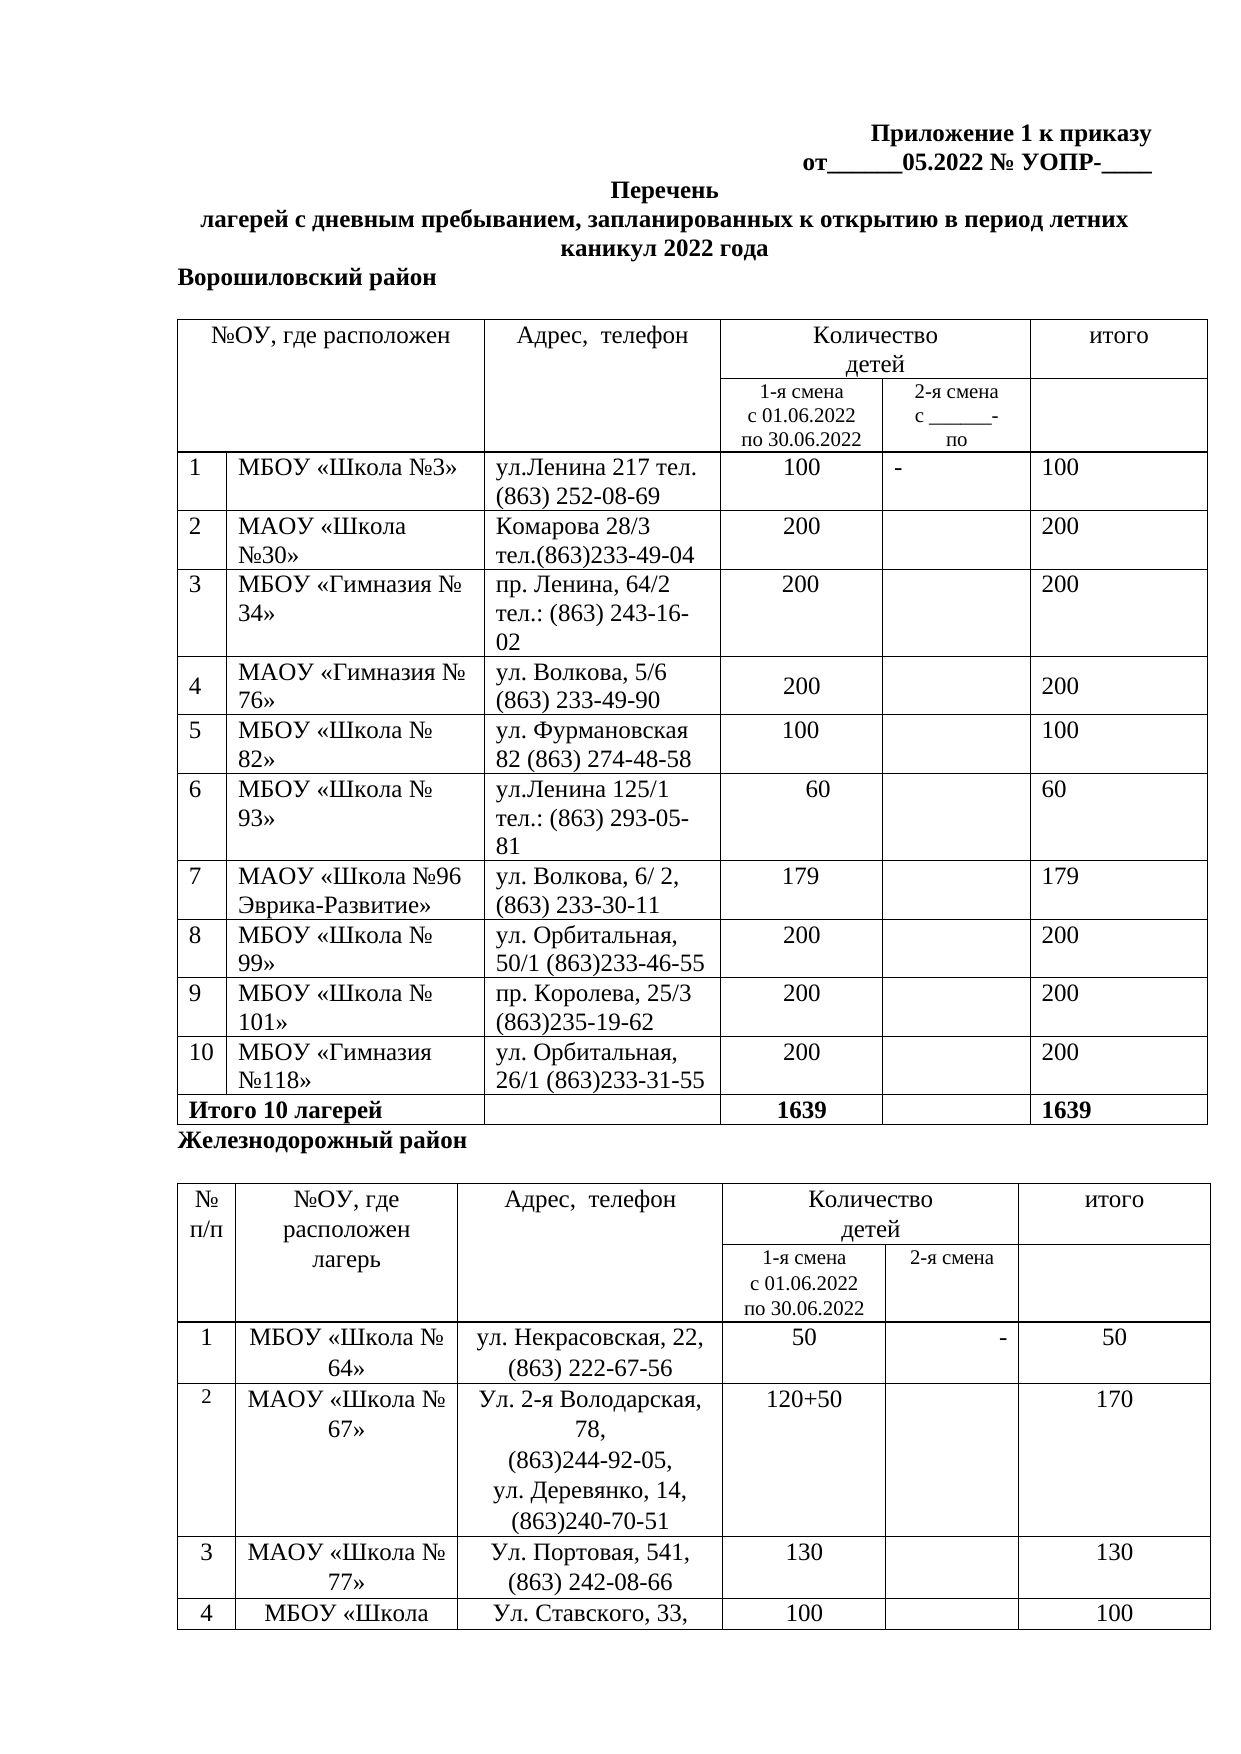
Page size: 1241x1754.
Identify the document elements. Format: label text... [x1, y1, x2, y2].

table_cell - [883, 453, 1030, 510]
table_cell МАОУ «Школа № 77» [236, 1537, 457, 1597]
table_cell МАОУ «Школа №96 Эврика-Развитие» [227, 861, 484, 919]
table_cell ул. Орбитальная, 26/1 (863)233-31-55 [485, 1037, 720, 1094]
table_cell ул. Некрасовская, 22, (863) 222-67-56 [458, 1323, 722, 1383]
table_header Адрес, телефон [485, 320, 720, 451]
table_cell 200 [721, 920, 882, 977]
table_cell [883, 570, 1030, 656]
table_cell 6 [178, 774, 226, 860]
table_cell 9 [178, 978, 226, 1036]
table_header итого [1019, 1184, 1210, 1244]
table_cell [1031, 379, 1207, 451]
text Приложение 1 к приказу [177, 118, 1152, 147]
table_cell МБОУ «Гимназия №118» [227, 1037, 484, 1094]
table_cell ул. Волкова, 6/ 2, (863) 233-30-11 [485, 861, 720, 919]
table_cell 200 [721, 511, 882, 568]
table_cell 170 [1019, 1384, 1210, 1536]
table_cell Ул. Портовая, 541, (863) 242-08-66 [458, 1537, 722, 1597]
table_header Адрес, телефон [458, 1184, 722, 1321]
table_cell 200 [1031, 920, 1207, 977]
table_cell 100 [1031, 715, 1207, 773]
table_cell 2-я смена с ______- по [883, 379, 1030, 451]
table_cell 50 [1019, 1323, 1210, 1383]
table_cell ул.Ленина 217 тел. (863) 252-08-69 [485, 453, 720, 510]
table_cell 200 [721, 657, 882, 714]
table_cell 60 [721, 774, 882, 860]
text Железнодорожный район [177, 1125, 1152, 1154]
table_cell 3 [178, 570, 226, 656]
table_cell 100 [721, 453, 882, 510]
table_cell 179 [721, 861, 882, 919]
table_cell МБОУ «Школа №3» [227, 453, 484, 510]
table_header №ОУ, где расположен лагерь [236, 1184, 457, 1321]
table_cell 200 [721, 1037, 882, 1094]
table_cell 60 [1031, 774, 1207, 860]
table_cell ул.Ленина 125/1 тел.: (863) 293-05-81 [485, 774, 720, 860]
table_cell 8 [178, 920, 226, 977]
table_cell ул. Волкова, 5/6 (863) 233-49-90 [485, 657, 720, 714]
table_cell МБОУ «Школа № 93» [227, 774, 484, 860]
table_cell ул. Фурмановская 82 (863) 274-48-58 [485, 715, 720, 773]
table_cell [883, 978, 1030, 1036]
table_cell 200 [1031, 511, 1207, 568]
table_cell [883, 715, 1030, 773]
table_cell 200 [1031, 570, 1207, 656]
table_cell [883, 861, 1030, 919]
table_cell [886, 1384, 1018, 1536]
table_cell 200 [1031, 978, 1207, 1036]
table_cell 100 [723, 1599, 885, 1629]
table_cell 50 [723, 1323, 885, 1383]
table_cell 1-я смена с 01.06.2022 по 30.06.2022 [723, 1245, 885, 1321]
table_cell МБОУ «Школа №83» [236, 1599, 457, 1629]
table_cell [883, 774, 1030, 860]
table_cell 2 [178, 1384, 235, 1536]
table_header №ОУ, где расположен [178, 320, 484, 451]
table_cell [883, 920, 1030, 977]
table_cell 7 [178, 861, 226, 919]
table_cell 100 [1019, 1599, 1210, 1629]
table_cell Итого 10 лагерей [178, 1095, 484, 1124]
table_cell [886, 1537, 1018, 1597]
table_cell 3 [178, 1537, 235, 1597]
table_cell [883, 1095, 1030, 1124]
table_header Количество детей [721, 320, 1030, 378]
table_cell МБОУ «Школа № 64» [236, 1323, 457, 1383]
table_cell 1-я смена с 01.06.2022 по 30.06.2022 [721, 379, 882, 451]
table_cell МБОУ «Школа № 82» [227, 715, 484, 773]
table_header итого [1031, 320, 1207, 378]
text Ворошиловский район [177, 262, 1152, 291]
table_cell 100 [721, 715, 882, 773]
table_cell 130 [1019, 1537, 1210, 1597]
table_header Количество детей [723, 1184, 1018, 1244]
table_cell 1639 [721, 1095, 882, 1124]
table_cell МБОУ «Школа № 101» [227, 978, 484, 1036]
table_cell 10 [178, 1037, 226, 1094]
text от______05.2022 № УОПР-____ [177, 147, 1152, 176]
table_cell МАОУ «Школа №30» [227, 511, 484, 568]
table_cell Ул. 2-я Володарская, 78, (863)244-92-05, ул. Деревянко, 14, (863)240-70-51 [458, 1384, 722, 1536]
table_cell МБОУ «Гимназия № 34» [227, 570, 484, 656]
table_cell 2-я смена [886, 1245, 1018, 1321]
table_cell [883, 1037, 1030, 1094]
table_cell [883, 511, 1030, 568]
table_cell МБОУ «Школа № 99» [227, 920, 484, 977]
table_cell 130 [723, 1537, 885, 1597]
table_cell 2 [178, 511, 226, 568]
table_cell 200 [721, 570, 882, 656]
table_cell 5 [178, 715, 226, 773]
table_cell 4 [178, 657, 226, 714]
table_cell 4 [178, 1599, 235, 1629]
table_cell - [886, 1323, 1018, 1383]
table_cell [883, 657, 1030, 714]
table_cell 1639 [1031, 1095, 1207, 1124]
table_cell 1 [178, 453, 226, 510]
table_header № п/п [178, 1184, 235, 1321]
table_cell пр. Королева, 25/3 (863)235-19-62 [485, 978, 720, 1036]
table_cell МАОУ «Школа № 67» [236, 1384, 457, 1536]
table_cell 200 [721, 978, 882, 1036]
table_cell [1019, 1245, 1210, 1321]
table_cell 120+50 [723, 1384, 885, 1536]
table_cell 200 [1031, 1037, 1207, 1094]
table_cell пр. Ленина, 64/2 тел.: (863) 243-16-02 [485, 570, 720, 656]
table_cell [485, 1095, 720, 1124]
table_cell Комарова 28/3 тел.(863)233-49-04 [485, 511, 720, 568]
table_cell [886, 1599, 1018, 1629]
text лагерей с дневным пребыванием, запланированных к открытию в период летних каникул 2022 года [177, 204, 1152, 262]
table_cell 200 [1031, 657, 1207, 714]
table_cell МАОУ «Гимназия № 76» [227, 657, 484, 714]
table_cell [458, 1599, 722, 1629]
table_cell 179 [1031, 861, 1207, 919]
text Перечень [177, 176, 1152, 204]
table_cell ул. Орбитальная, 50/1 (863)233-46-55 [485, 920, 720, 977]
table_cell 100 [1031, 453, 1207, 510]
table_cell 1 [178, 1323, 235, 1383]
